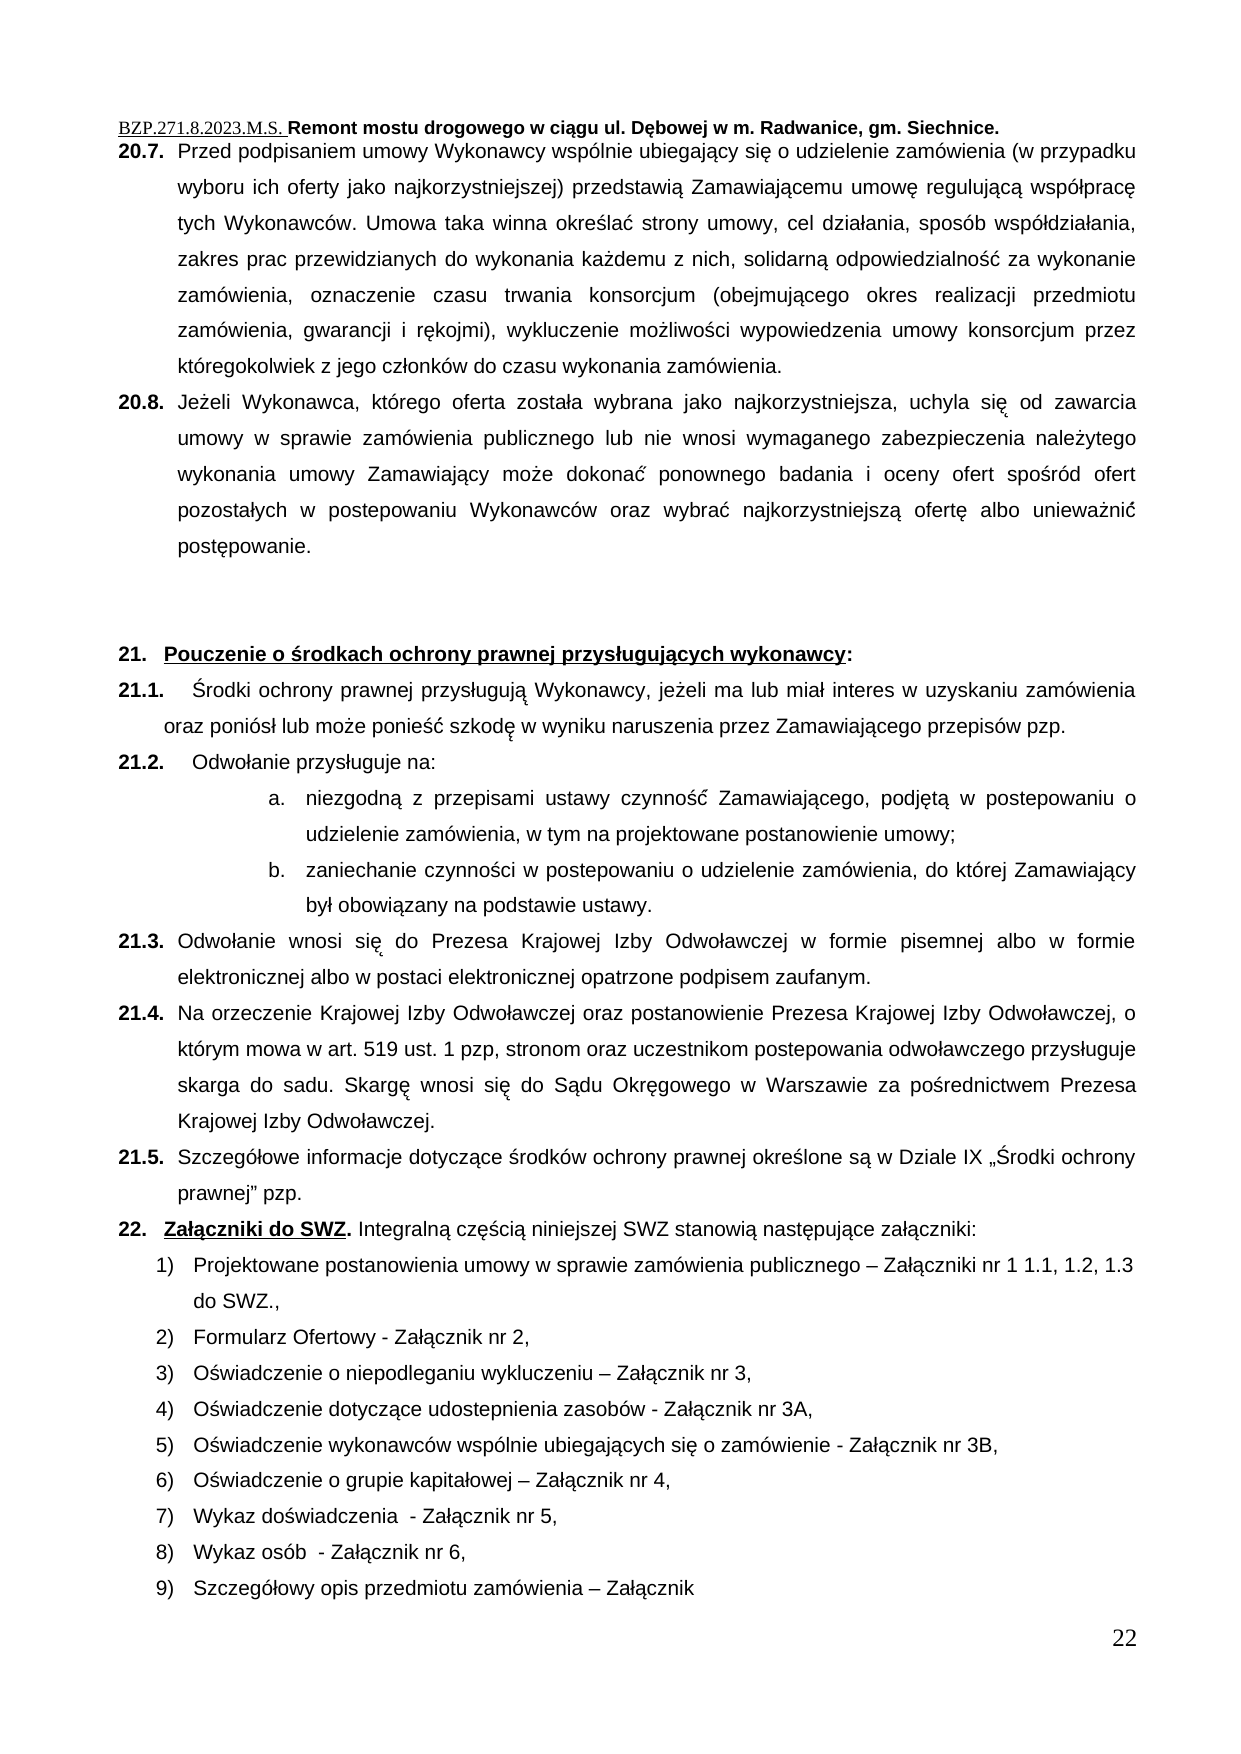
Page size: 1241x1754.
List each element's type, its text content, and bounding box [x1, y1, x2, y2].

list Oświadczenie o grupie kapitałowej – Załącznik nr 4, [156, 1468, 1137, 1492]
list niezgodną z przepisami ustawy czynność́ Zamawiającego, podjętą w postepowaniu o udzielenie zamówienia, w tym na projektowane postanowienie umowy; [268, 786, 1137, 845]
list Projektowane postanowienia umowy w sprawie zamówienia publicznego – Załączniki nr 1 1.1, 1.2, 1.3 do SWZ., [156, 1253, 1137, 1313]
list Szczegółowy opis przedmiotu zamówienia – Załącznik [156, 1576, 1126, 1600]
list Załączniki do SWZ. Integralną częścią niniejszej SWZ stanowią następujące załączniki: [118, 1217, 1137, 1241]
list Pouczenie o środkach ochrony prawnej przysługujących wykonawcy: [118, 642, 1137, 666]
list Oświadczenie o niepodleganiu wykluczeniu – Załącznik nr 3, [156, 1361, 1137, 1384]
list Odwołanie przysługuje na: [118, 749, 1137, 773]
list Jeżeli Wykonawca, którego oferta została wybrana jako najkorzystniejsza, uchyla się̨ od zawarcia umowy w sprawie zamówienia publicznego lub nie wnosi wymaganego zabezpieczenia należytego wykonania umowy Zamawiający może dokonać́ ponownego badania i oceny ofert spośród ofert pozostałych w postepowaniu Wykonawców oraz wybrać najkorzystniejszą ofertę albo unieważnić́ postępowanie. [118, 390, 1137, 558]
list Odwołanie wnosi się̨ do Prezesa Krajowej Izby Odwoławczej w formie pisemnej albo w formie elektronicznej albo w postaci elektronicznej opatrzone podpisem zaufanym. [118, 929, 1137, 989]
list Środki ochrony prawnej przysługują̨ Wykonawcy, jeżeli ma lub miał interes w uzyskaniu zamówienia oraz poniósł lub może ponieść́ szkodę̨ w wyniku naruszenia przez Zamawiającego przepisów pzp. [118, 678, 1137, 738]
list Wykaz osób - Załącznik nr 6, [156, 1540, 1137, 1564]
list Wykaz doświadczenia - Załącznik nr 5, [156, 1504, 1137, 1528]
list zaniechanie czynności w postepowaniu o udzielenie zamówienia, do której Zamawiający był obowiązany na podstawie ustawy. [268, 857, 1137, 917]
list Na orzeczenie Krajowej Izby Odwoławczej oraz postanowienie Prezesa Krajowej Izby Odwoławczej, o którym mowa w art. 519 ust. 1 pzp, stronom oraz uczestnikom postepowania odwoławczego przysługuje skarga do sadu. Skargę̨ wnosi się̨ do Sądu Okręgowego w Warszawie za pośrednictwem Prezesa Krajowej Izby Odwoławczej. [118, 1001, 1137, 1133]
list Szczegółowe informacje dotyczące środków ochrony prawnej określone są w Dziale IX „Środki ochrony prawnej” pzp. [118, 1145, 1137, 1205]
list Przed podpisaniem umowy Wykonawcy wspólnie ubiegający się o udzielenie zamówienia (w przypadku wyboru ich oferty jako najkorzystniejszej) przedstawią Zamawiającemu umowę regulującą współpracę tych Wykonawców. Umowa taka winna określać strony umowy, cel działania, sposób współdziałania, zakres prac przewidzianych do wykonania każdemu z nich, solidarną odpowiedzialność za wykonanie zamówienia, oznaczenie czasu trwania konsorcjum (obejmującego okres realizacji przedmiotu zamówienia, gwarancji i rękojmi), wykluczenie możliwości wypowiedzenia umowy konsorcjum przez któregokolwiek z jego członków do czasu wykonania zamówienia. [118, 139, 1137, 378]
list Oświadczenie wykonawców wspólnie ubiegających się o zamówienie - Załącznik nr 3B, [156, 1432, 1137, 1456]
list Oświadczenie dotyczące udostepnienia zasobów - Załącznik nr 3A, [156, 1396, 1137, 1420]
list Formularz Ofertowy - Załącznik nr 2, [156, 1324, 1137, 1348]
